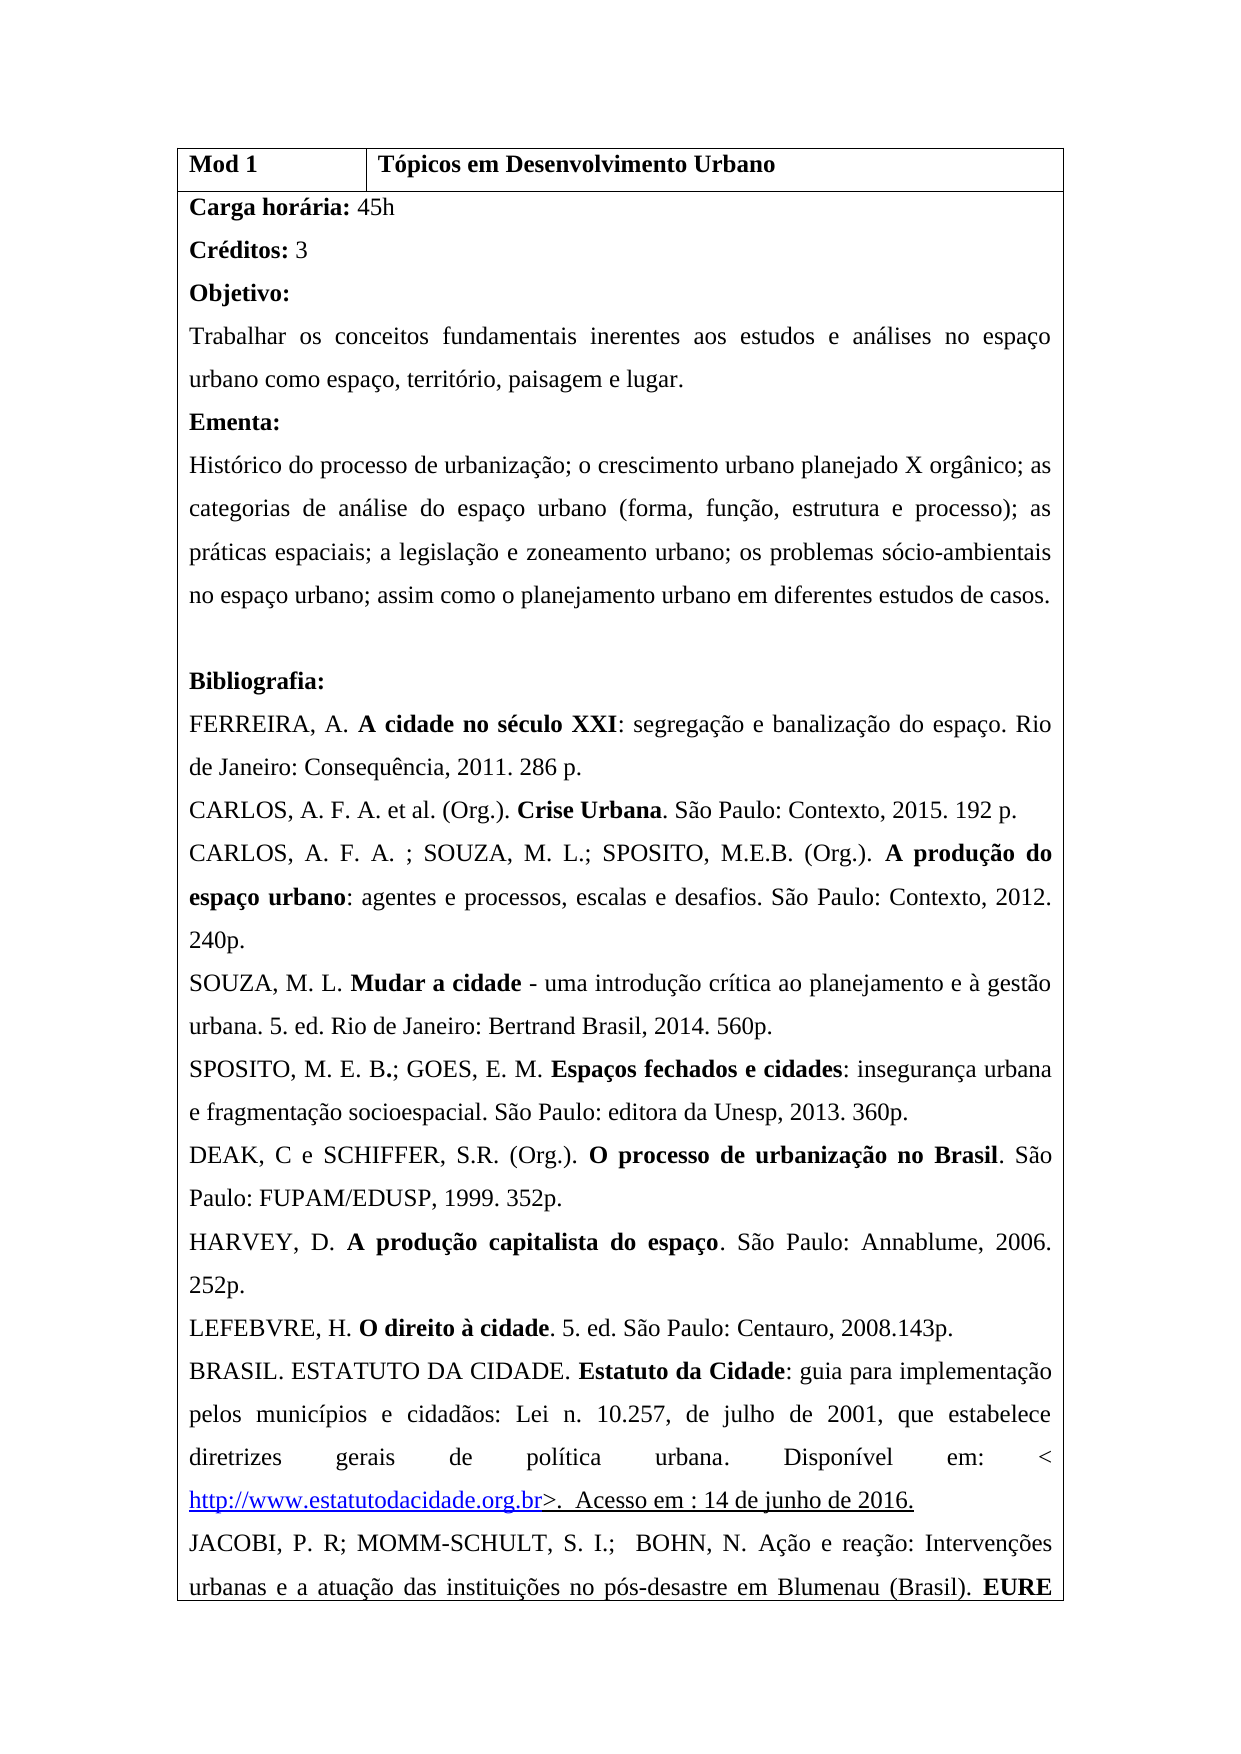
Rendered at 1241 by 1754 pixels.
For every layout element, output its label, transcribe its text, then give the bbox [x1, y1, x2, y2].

table_header Tópicos em Desenvolvimento Urbano [367, 149, 1063, 191]
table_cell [178, 192, 1063, 1600]
table_header Mod 1 [178, 149, 366, 191]
